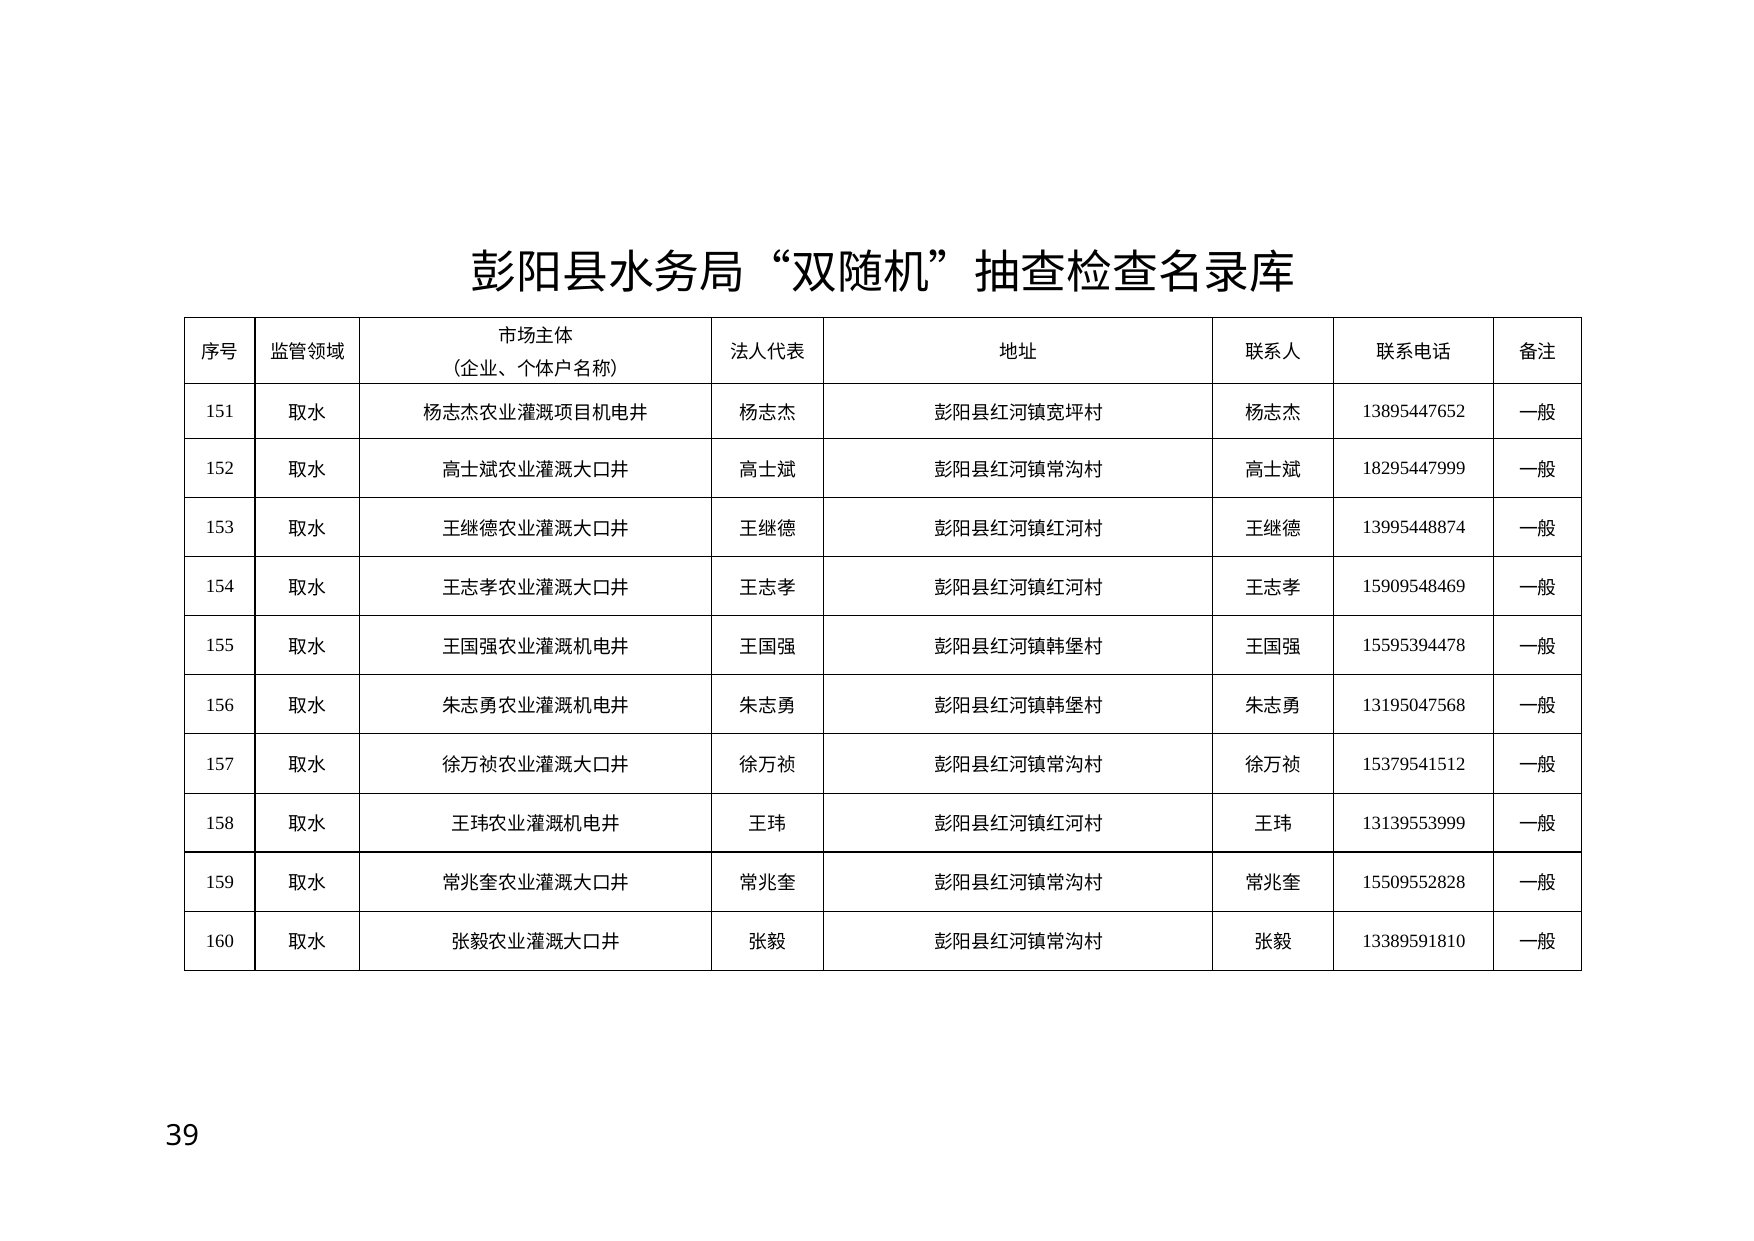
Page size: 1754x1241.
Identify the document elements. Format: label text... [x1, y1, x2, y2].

table_cell 常兆奎农业灌溉大口井 [360, 853, 711, 911]
table_cell 一般 [1494, 853, 1581, 911]
table_cell 朱志勇农业灌溉机电井 [360, 675, 711, 733]
table_cell 153 [185, 498, 254, 556]
table_header 联系人 [1213, 318, 1333, 383]
table_header 备注 [1494, 318, 1581, 383]
table_cell 一般 [1494, 439, 1581, 497]
table_cell 152 [185, 439, 254, 497]
table_cell 一般 [1494, 912, 1581, 969]
table_cell 取水 [256, 439, 359, 497]
table_cell 151 [185, 384, 254, 438]
table_cell 王志孝 [1213, 557, 1333, 615]
table_cell 彭阳县红河镇常沟村 [824, 853, 1212, 911]
table_cell 高士斌农业灌溉大口井 [360, 439, 711, 497]
table_cell 彭阳县红河镇红河村 [824, 794, 1212, 851]
table_cell 朱志勇 [712, 675, 823, 733]
table_cell 15909548469 [1334, 557, 1493, 615]
table_header 市场主体 （企业、个体户名称） [360, 318, 711, 383]
table_cell 彭阳县红河镇常沟村 [824, 734, 1212, 792]
table_cell 常兆奎 [712, 853, 823, 911]
table_header 法人代表 [712, 318, 823, 383]
table_cell 160 [185, 912, 254, 969]
table_cell 朱志勇 [1213, 675, 1333, 733]
table_cell 王志孝 [712, 557, 823, 615]
table_cell 徐万祯农业灌溉大口井 [360, 734, 711, 792]
table_cell 取水 [256, 853, 359, 911]
table_header 监管领域 [256, 318, 359, 383]
table_cell 张毅 [1213, 912, 1333, 969]
table_cell 156 [185, 675, 254, 733]
table_cell 取水 [256, 794, 359, 851]
table_cell 13895447652 [1334, 384, 1493, 438]
table_cell 取水 [256, 557, 359, 615]
table_cell 王志孝农业灌溉大口井 [360, 557, 711, 615]
table_cell 157 [185, 734, 254, 792]
table_cell 一般 [1494, 498, 1581, 556]
table_cell 一般 [1494, 616, 1581, 674]
table_cell 取水 [256, 675, 359, 733]
table_header 联系电话 [1334, 318, 1493, 383]
text 彭阳县水务局“双随机”抽查检查名录库 [165, 220, 1600, 317]
table_header 序号 [185, 318, 254, 383]
table_cell 15509552828 [1334, 853, 1493, 911]
table_cell 158 [185, 794, 254, 851]
table_cell 一般 [1494, 794, 1581, 851]
table_cell 王玮 [712, 794, 823, 851]
table_cell 王继德 [712, 498, 823, 556]
table_cell 王继德农业灌溉大口井 [360, 498, 711, 556]
table_cell 王玮农业灌溉机电井 [360, 794, 711, 851]
table_cell 彭阳县红河镇常沟村 [824, 912, 1212, 969]
table_cell 彭阳县红河镇红河村 [824, 557, 1212, 615]
table_cell 取水 [256, 912, 359, 969]
table_cell 张毅 [712, 912, 823, 969]
table_cell 取水 [256, 734, 359, 792]
table_cell 高士斌 [712, 439, 823, 497]
table_cell 155 [185, 616, 254, 674]
table_cell 取水 [256, 384, 359, 438]
table_cell 159 [185, 853, 254, 911]
table_cell 王国强 [1213, 616, 1333, 674]
table_header 地址 [824, 318, 1212, 383]
table_cell 一般 [1494, 675, 1581, 733]
table_cell 彭阳县红河镇韩堡村 [824, 675, 1212, 733]
table_cell 徐万祯 [712, 734, 823, 792]
table_cell 取水 [256, 616, 359, 674]
table_cell 高士斌 [1213, 439, 1333, 497]
table_cell 杨志杰 [1213, 384, 1333, 438]
table_cell 15595394478 [1334, 616, 1493, 674]
table_cell 一般 [1494, 384, 1581, 438]
table_cell 一般 [1494, 557, 1581, 615]
table_cell 徐万祯 [1213, 734, 1333, 792]
table_cell 杨志杰农业灌溉项目机电井 [360, 384, 711, 438]
table_cell 常兆奎 [1213, 853, 1333, 911]
table_cell 13389591810 [1334, 912, 1493, 969]
table_cell 王国强农业灌溉机电井 [360, 616, 711, 674]
table_cell 彭阳县红河镇红河村 [824, 498, 1212, 556]
table_cell 王玮 [1213, 794, 1333, 851]
table_cell 彭阳县红河镇韩堡村 [824, 616, 1212, 674]
table_cell 154 [185, 557, 254, 615]
table_cell 13139553999 [1334, 794, 1493, 851]
table_cell 一般 [1494, 734, 1581, 792]
table_cell 杨志杰 [712, 384, 823, 438]
table_cell 18295447999 [1334, 439, 1493, 497]
table_cell 王国强 [712, 616, 823, 674]
table_cell 王继德 [1213, 498, 1333, 556]
table_cell 彭阳县红河镇常沟村 [824, 439, 1212, 497]
table_cell 取水 [256, 498, 359, 556]
table_cell 13995448874 [1334, 498, 1493, 556]
table_cell 13195047568 [1334, 675, 1493, 733]
table_cell 彭阳县红河镇宽坪村 [824, 384, 1212, 438]
table_cell 张毅农业灌溉大口井 [360, 912, 711, 969]
table_cell 15379541512 [1334, 734, 1493, 792]
